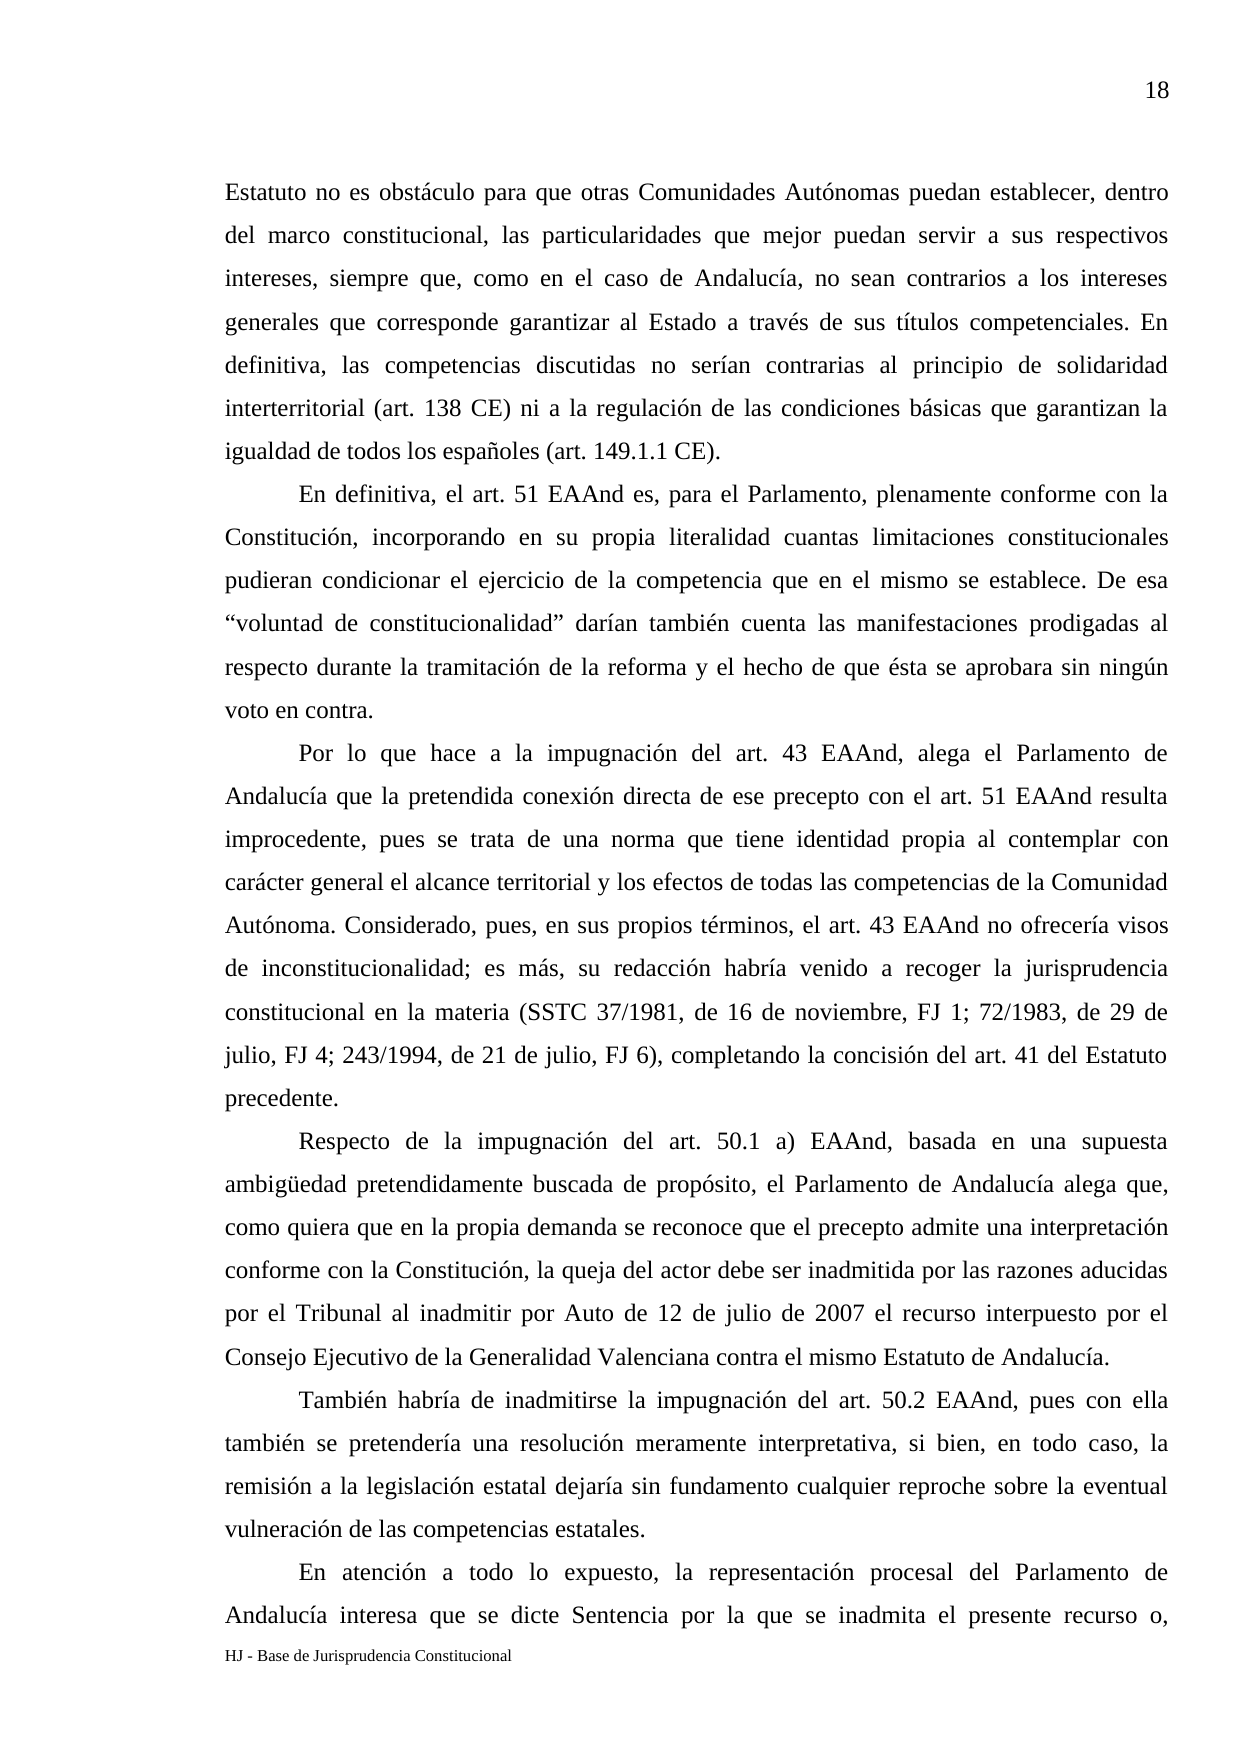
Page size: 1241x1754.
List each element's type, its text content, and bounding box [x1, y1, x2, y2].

text Respecto de la impugnación del art. 50.1 a) EAAnd, basada en una supuesta ambigüedad pretendidamente buscada de propósito, el Parlamento de Andalucía alega que, como quiera que en la propia demanda se reconoce que el precepto admite una interpretación conforme con la Constitución, la queja del actor debe ser inadmitida por las razones aducidas por el Tribunal al inadmitir por Auto de 12 de julio de 2007 el recurso interpuesto por el Consejo Ejecutivo de la Generalidad Valenciana contra el mismo Estatuto de Andalucía. [224, 1126, 1169, 1370]
text Por lo que hace a la impugnación del art. 43 EAAnd, alega el Parlamento de Andalucía que la pretendida conexión directa de ese precepto con el art. 51 EAAnd resulta improcedente, pues se trata de una norma que tiene identidad propia al contemplar con carácter general el alcance territorial y los efectos de todas las competencias de la Comunidad Autónoma. Considerado, pues, en sus propios términos, el art. 43 EAAnd no ofrecería visos de inconstitucionalidad; es más, su redacción habría venido a recoger la jurisprudencia constitucional en la materia (SSTC 37/1981, de 16 de noviembre, FJ 1; 72/1983, de 29 de julio, FJ 4; 243/1994, de 21 de julio, FJ 6), completando la concisión del art. 41 del Estatuto precedente. [224, 738, 1169, 1112]
text También habría de inadmitirse la impugnación del art. 50.2 EAAnd, pues con ella también se pretendería una resolución meramente interpretativa, si bien, en todo caso, la remisión a la legislación estatal dejaría sin fundamento cualquier reproche sobre la eventual vulneración de las competencias estatales. [224, 1385, 1169, 1543]
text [224, 1557, 1169, 1629]
text En definitiva, el art. 51 EAAnd es, para el Parlamento, plenamente conforme con la Constitución, incorporando en su propia literalidad cuantas limitaciones constitucionales pudieran condicionar el ejercicio de la competencia que en el mismo se establece. De esa “voluntad de constitucionalidad” darían también cuenta las manifestaciones prodigadas al respecto durante la tramitación de la reforma y el hecho de que ésta se aprobara sin ningún voto en contra. [224, 479, 1169, 723]
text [224, 177, 1169, 465]
